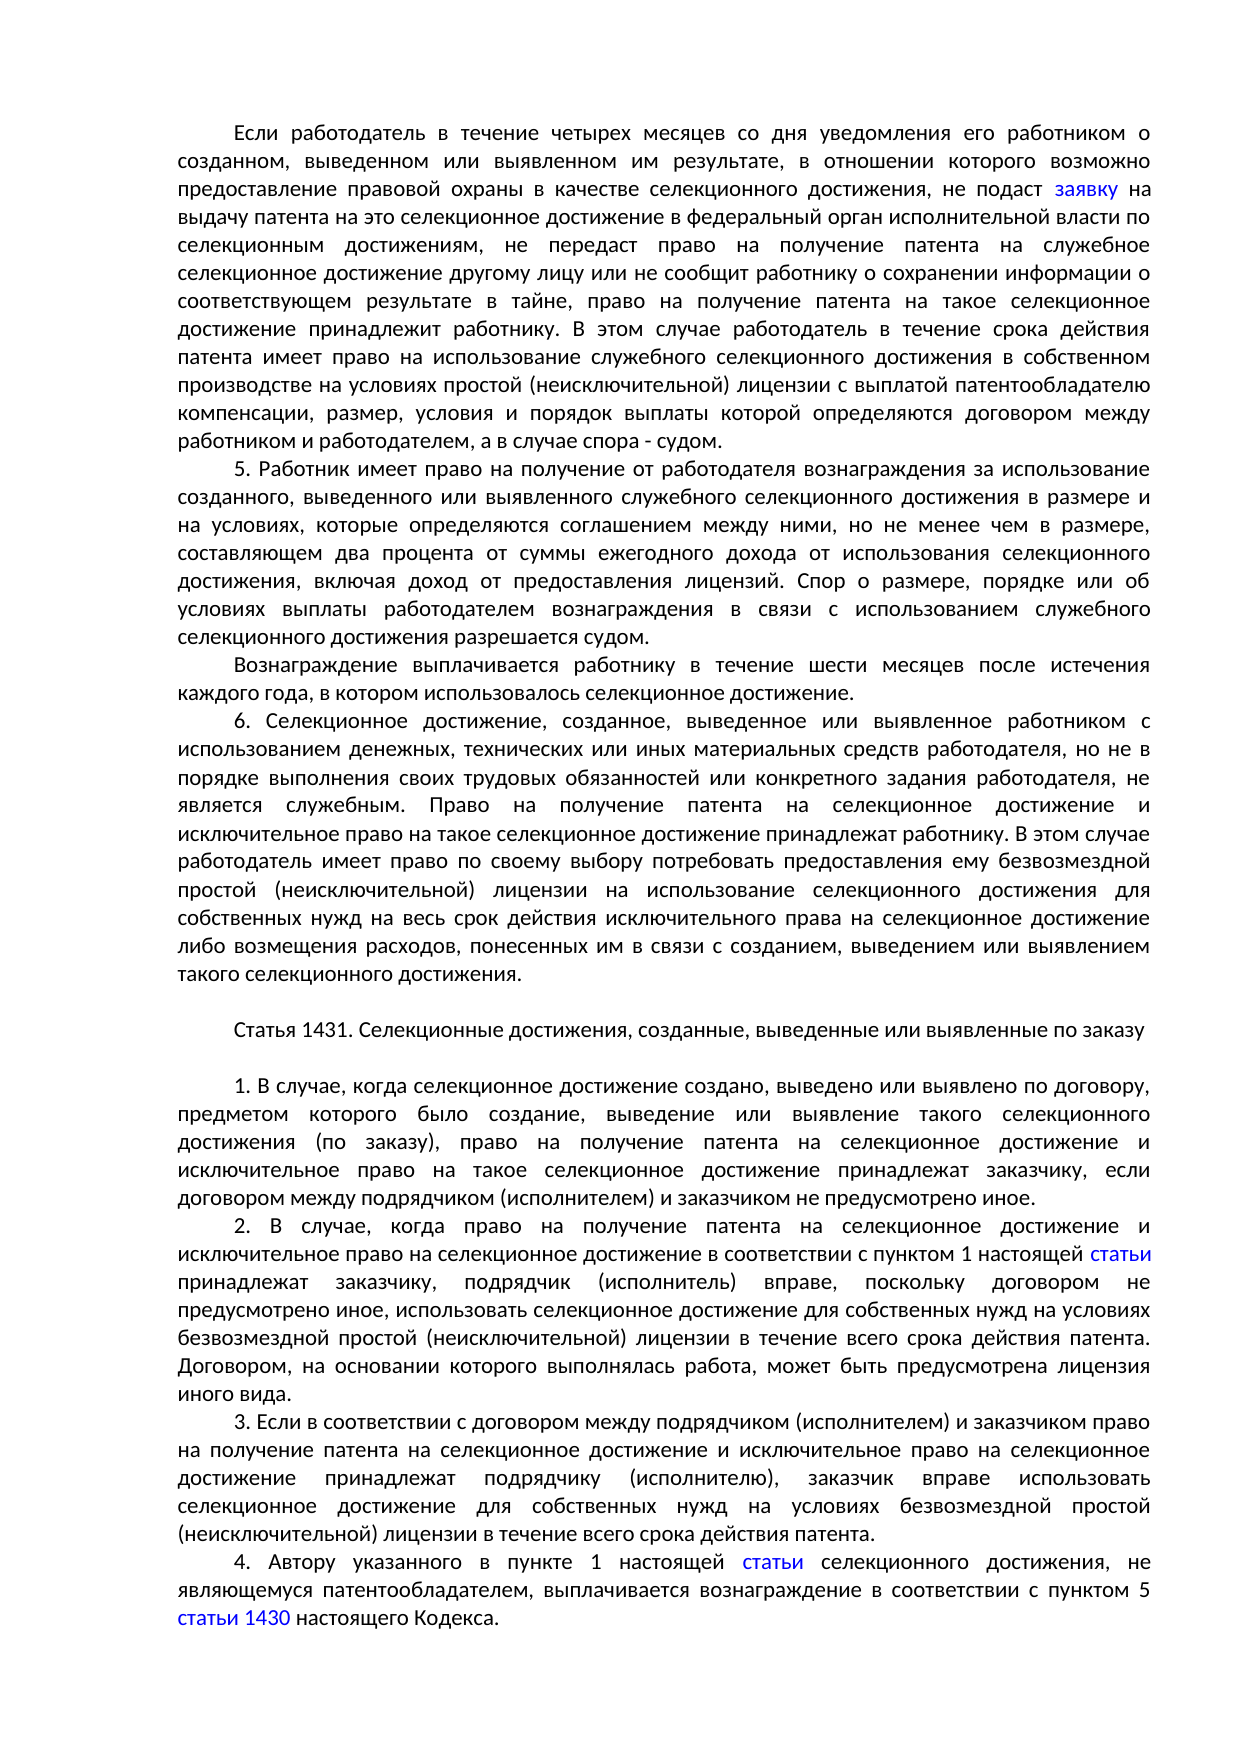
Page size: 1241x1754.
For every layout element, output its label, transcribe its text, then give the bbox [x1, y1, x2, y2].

text Если работодатель в течение четырех месяцев со дня уведомления его работником о созданном, выведенном или выявленном им результате, в отношении которого возможно предоставление правовой охраны в качестве селекционного достижения, не подаст заявку на выдачу патента на это селекционное достижение в федеральный орган исполнительной власти по селекционным достижениям, не передаст право на получение патента на служебное селекционное достижение другому лицу или не сообщит работнику о сохранении информации о соответствующем результате в тайне, право на получение патента на такое селекционное достижение принадлежит работнику. В этом случае работодатель в течение срока действия патента имеет право на использование служебного селекционного достижения в собственном производстве на условиях простой (неисключительной) лицензии с выплатой патентообладателю компенсации, размер, условия и порядок выплаты которой определяются договором между работником и работодателем, а в случае спора - судом. [177, 118, 1152, 454]
text Вознаграждение выплачивается работнику в течение шести месяцев после истечения каждого года, в котором использовалось селекционное достижение. [177, 651, 1152, 707]
text 4. Автору указанного в пункте 1 настоящей статьи селекционного достижения, не являющемуся патентообладателем, выплачивается вознаграждение в соответствии с пунктом 5 статьи 1430 настоящего Кодекса. [177, 1547, 1152, 1631]
text 1. В случае, когда селекционное достижение создано, выведено или выявлено по договору, предметом которого было создание, выведение или выявление такого селекционного достижения (по заказу), право на получение патента на селекционное достижение и исключительное право на такое селекционное достижение принадлежат заказчику, если договором между подрядчиком (исполнителем) и заказчиком не предусмотрено иное. [177, 1071, 1152, 1211]
text 6. Селекционное достижение, созданное, выведенное или выявленное работником с использованием денежных, технических или иных материальных средств работодателя, но не в порядке выполнения своих трудовых обязанностей или конкретного задания работодателя, не является служебным. Право на получение патента на селекционное достижение и исключительное право на такое селекционное достижение принадлежат работнику. В этом случае работодатель имеет право по своему выбору потребовать предоставления ему безвозмездной простой (неисключительной) лицензии на использование селекционного достижения для собственных нужд на весь срок действия исключительного права на селекционное достижение либо возмещения расходов, понесенных им в связи с созданием, выведением или выявлением такого селекционного достижения. [177, 707, 1152, 987]
text 5. Работник имеет право на получение от работодателя вознаграждения за использование созданного, выведенного или выявленного служебного селекционного достижения в размере и на условиях, которые определяются соглашением между ними, но не менее чем в размере, составляющем два процента от суммы ежегодного дохода от использования селекционного достижения, включая доход от предоставления лицензий. Спор о размере, порядке или об условиях выплаты работодателем вознаграждения в связи с использованием служебного селекционного достижения разрешается судом. [177, 454, 1152, 651]
text 2. В случае, когда право на получение патента на селекционное достижение и исключительное право на селекционное достижение в соответствии с пунктом 1 настоящей статьи принадлежат заказчику, подрядчик (исполнитель) вправе, поскольку договором не предусмотрено иное, использовать селекционное достижение для собственных нужд на условиях безвозмездной простой (неисключительной) лицензии в течение всего срока действия патента. Договором, на основании которого выполнялась работа, может быть предусмотрена лицензия иного вида. [177, 1211, 1152, 1407]
text 3. Если в соответствии с договором между подрядчиком (исполнителем) и заказчиком право на получение патента на селекционное достижение и исключительное право на селекционное достижение принадлежат подрядчику (исполнителю), заказчик вправе использовать селекционное достижение для собственных нужд на условиях безвозмездной простой (неисключительной) лицензии в течение всего срока действия патента. [177, 1407, 1152, 1547]
text Статья 1431. Селекционные достижения, созданные, выведенные или выявленные по заказу [177, 1015, 1152, 1043]
